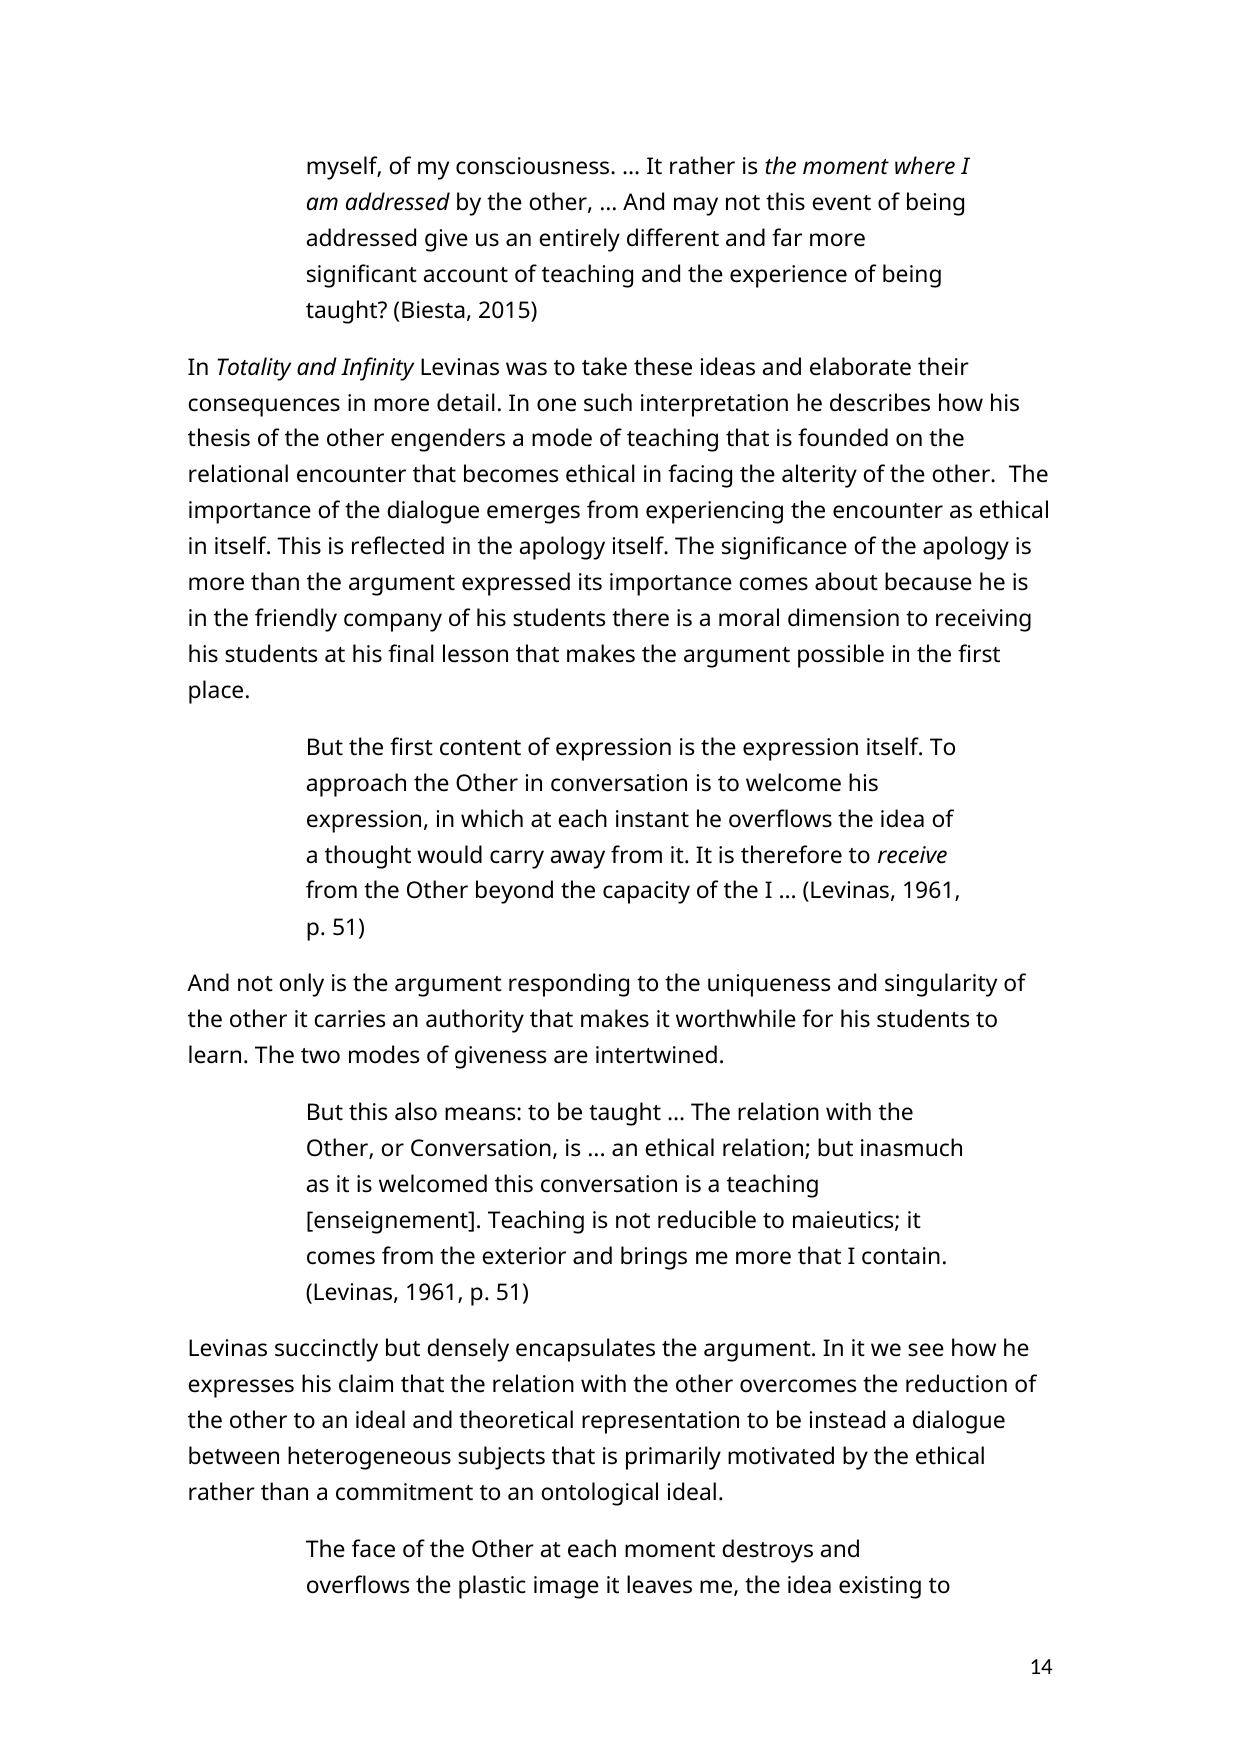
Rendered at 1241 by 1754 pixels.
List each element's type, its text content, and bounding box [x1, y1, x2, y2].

text Levinas succinctly but densely encapsulates the argument. In it we see how he expresses his claim that the relation with the other overcomes the reduction of the other to an ideal and theoretical representation to be instead a dialogue between heterogeneous subjects that is primarily motivated by the ethical rather than a commitment to an ontological ideal. [187, 1332, 1053, 1507]
text In Totality and Infinity Levinas was to take these ideas and elaborate their consequences in more detail. In one such interpretation he describes how his thesis of the other engenders a mode of teaching that is founded on the relational encounter that becomes ethical in facing the alterity of the other. The importance of the dialogue emerges from experiencing the encounter as ethical in itself. This is reflected in the apology itself. The significance of the apology is more than the argument expressed its importance comes about because he is in the friendly company of his students there is a moral dimension to receiving his students at his final lesson that makes the argument possible in the first place. [187, 351, 1053, 705]
text And not only is the argument responding to the uniqueness and singularity of the other it carries an authority that makes it worthwhile for his students to learn. The two modes of giveness are intertwined. [187, 967, 1053, 1070]
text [306, 1533, 971, 1600]
text But the first content of expression is the expression itself. To approach the Other in conversation is to welcome his expression, in which at each instant he overflows the idea of a thought would carry away from it. It is therefore to receive from the Other beyond the capacity of the I … (Levinas, 1961, p. 51) [306, 731, 971, 942]
text But this also means: to be taught … The relation with the Other, or Conversation, is ... an ethical relation; but inasmuch as it is welcomed this conversation is a teaching [enseignement]. Teaching is not reducible to maieutics; it comes from the exterior and brings me more that I contain. (Levinas, 1961, p. 51) [306, 1096, 971, 1307]
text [306, 150, 971, 325]
